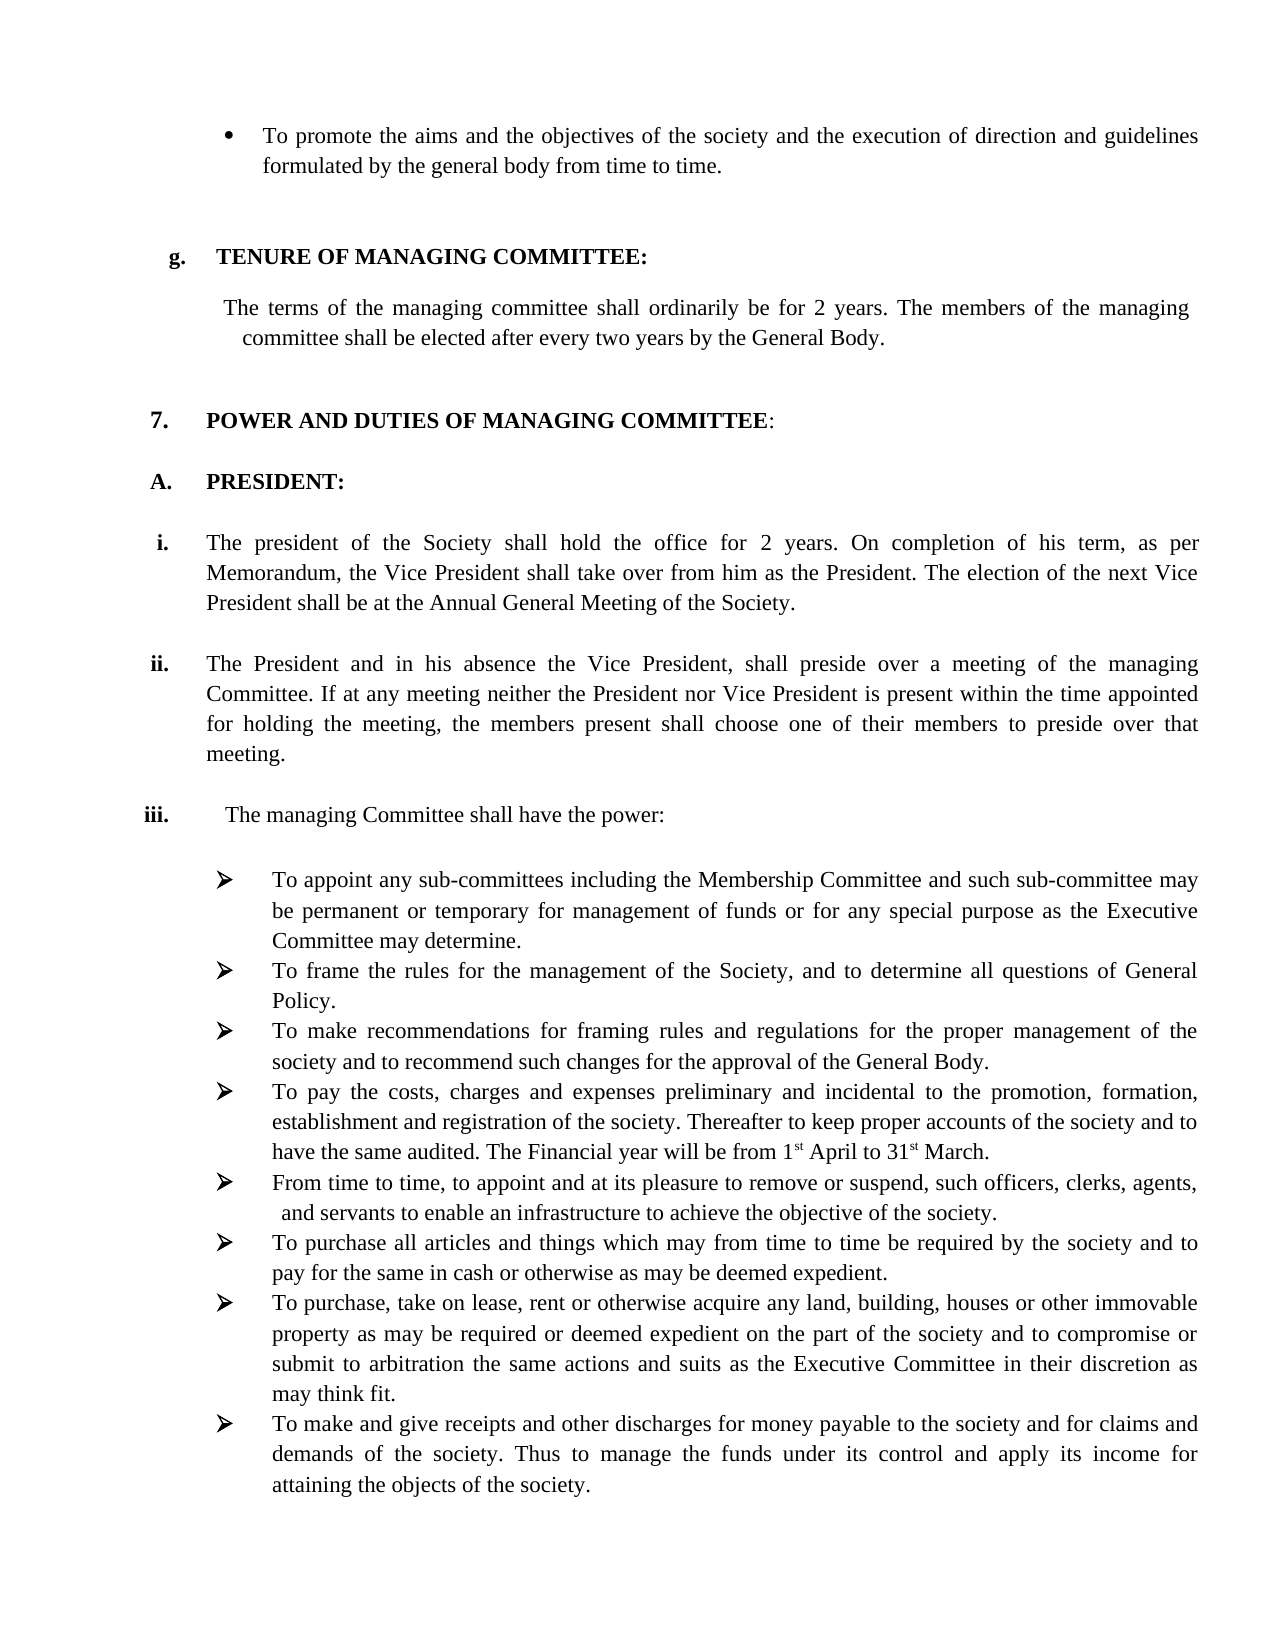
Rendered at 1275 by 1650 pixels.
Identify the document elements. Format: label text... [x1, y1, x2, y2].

list TENURE OF MANAGING COMMITTEE: [169, 243, 1200, 269]
list To make recommendations for framing rules and regulations for the proper management of the society and to recommend such changes for the approval of the General Body. [216, 1018, 1200, 1074]
list To purchase all articles and things which may from time to time be required by the society and to pay for the same in cash or otherwise as may be deemed expedient. [216, 1229, 1200, 1286]
list The managing Committee shall have the power: [169, 801, 1200, 827]
list To purchase, take on lease, rent or otherwise acquire any land, building, houses or other immovable property as may be required or deemed expedient on the part of the society and to compromise or submit to arbitration the same actions and suits as the Executive Committee in their discretion as may think fit. [216, 1289, 1200, 1406]
list The President and in his absence the Vice President, shall preside over a meeting of the managing Committee. If at any meeting neither the President nor Vice President is present within the time appointed for holding the meeting, the members present shall choose one of their members to preside over that meeting. [169, 650, 1200, 767]
list To frame the rules for the management of the Society, and to determine all questions of General Policy. [216, 957, 1200, 1014]
list To appoint any sub-committees including the Membership Committee and such sub-committee may be permanent or temporary for management of funds or for any special purpose as the Executive Committee may determine. [216, 867, 1200, 953]
list PRESIDENT: [150, 468, 1200, 495]
list POWER AND DUTIES OF MANAGING COMMITTEE: [150, 405, 1200, 434]
list From time to time, to appoint and at its pleasure to remove or suspend, such officers, clerks, agents, and servants to enable an infrastructure to achieve the objective of the society. [216, 1169, 1200, 1225]
text The terms of the managing committee shall ordinarily be for 2 years. The members of the managing committee shall be elected after every two years by the General Body. [187, 294, 1200, 350]
list To pay the costs, charges and expenses preliminary and incidental to the promotion, formation, establishment and registration of the society. Thereafter to keep proper accounts of the society and to have the same audited. The Financial year will be from 1st April to 31st March. [216, 1078, 1200, 1165]
list The president of the Society shall hold the office for 2 years. On completion of his term, as per Memorandum, the Vice President shall take over from him as the President. The election of the next Vice President shall be at the Annual General Meeting of the Society. [169, 529, 1200, 616]
list To make and give receipts and other discharges for money payable to the society and for claims and demands of the society. Thus to manage the funds under its control and apply its income for attaining the objects of the society. [216, 1410, 1200, 1497]
list To promote the aims and the objectives of the society and the execution of direction and guidelines formulated by the general body from time to time. [225, 122, 1200, 178]
